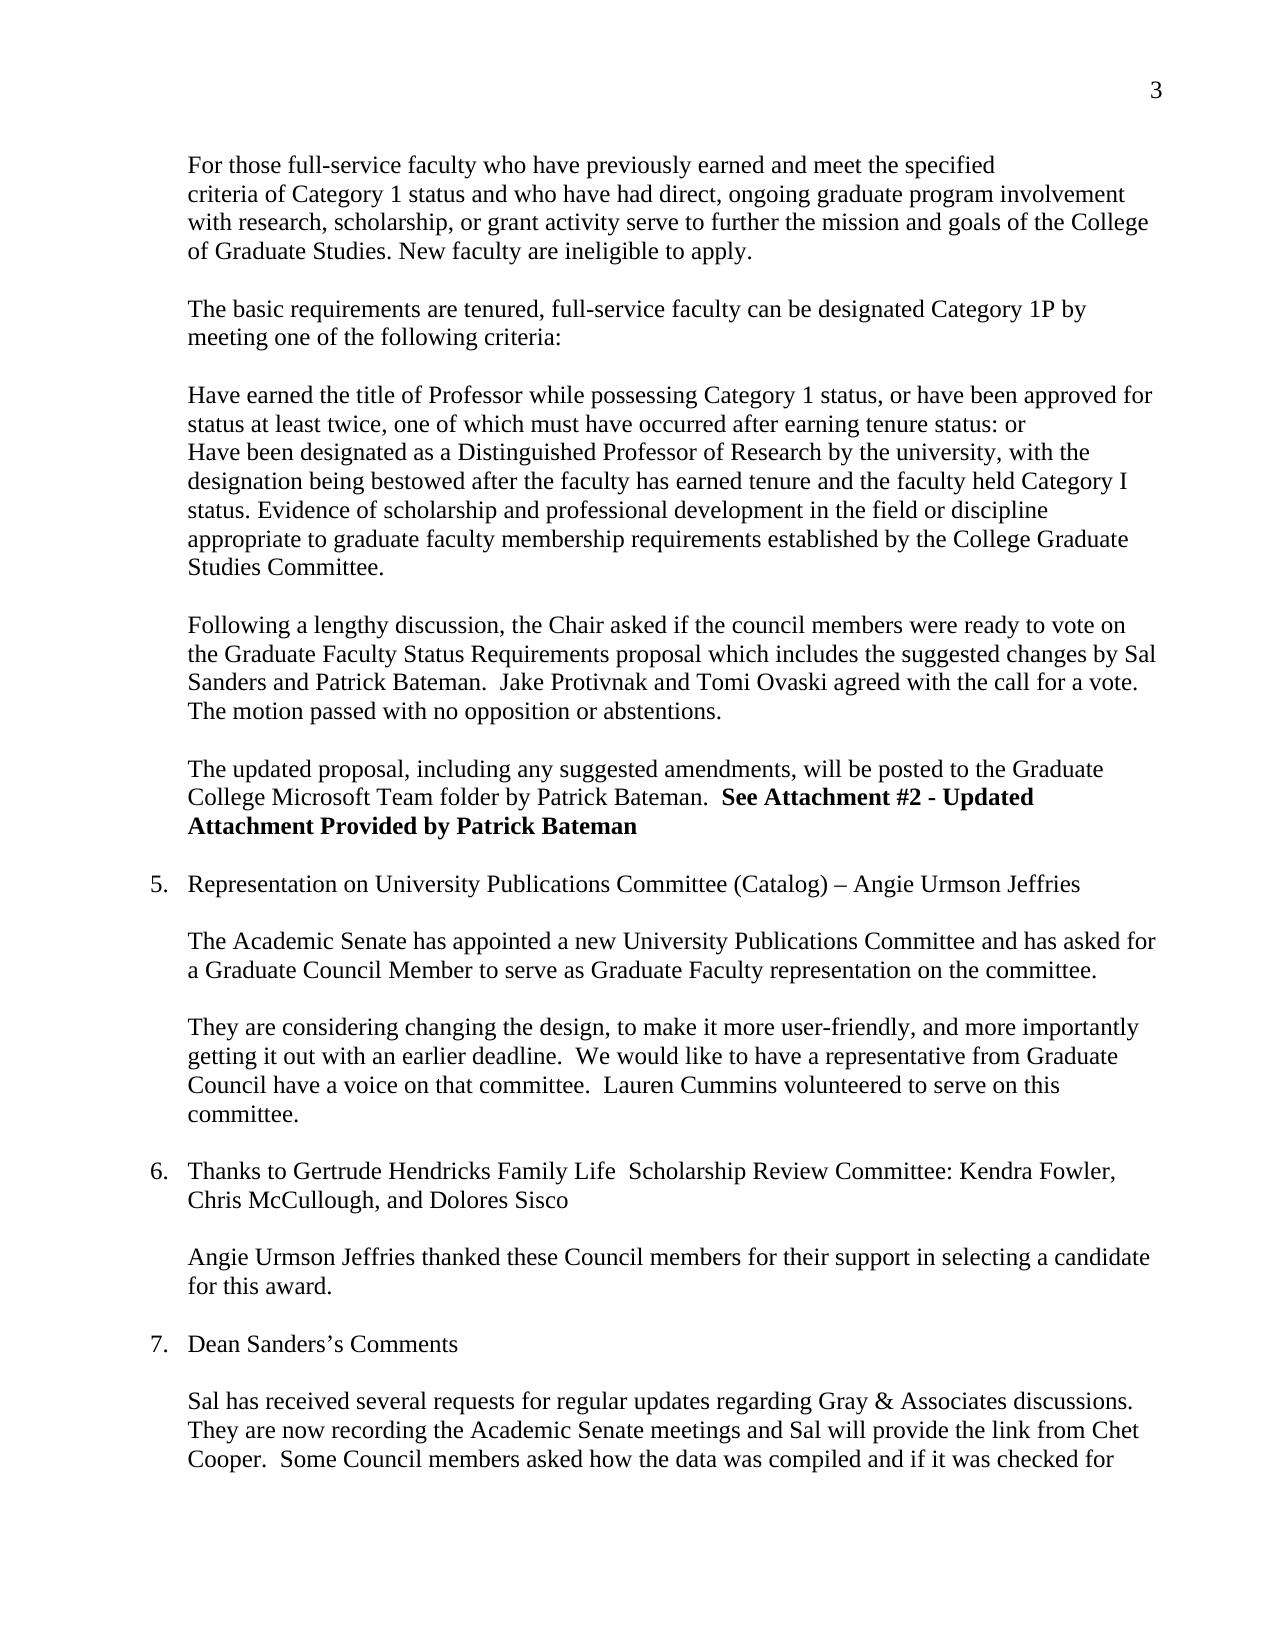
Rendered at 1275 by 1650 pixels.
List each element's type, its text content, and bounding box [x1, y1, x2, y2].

text Have earned the title of Professor while possessing Category 1 status, or have been approved for status at least twice, one of which must have occurred after earning tenure status: or [150, 380, 1162, 437]
list Representation on University Publications Committee (Catalog) – Angie Urmson Jeffries [150, 869, 1162, 897]
list Thanks to Gertrude Hendricks Family Life Scholarship Review Committee: Kendra Fowler, Chris McCullough, and Dolores Sisco [150, 1156, 1162, 1214]
list Have been designated as a Distinguished Professor of Research by the university, with the designation being bestowed after the faculty has earned tenure and the faculty held Category I status. Evidence of scholarship and professional development in the field or discipline appropriate to graduate faculty membership requirements established by the College Graduate Studies Committee. [187, 437, 1162, 581]
list The updated proposal, including any suggested amendments, will be posted to the Graduate College Microsoft Team folder by Patrick Bateman. See Attachment #2 - Updated Attachment Provided by Patrick Bateman [187, 754, 1162, 840]
text For those full-service faculty who have previously earned and meet the specified criteria of Category 1 status and who have had direct, ongoing graduate program involvement with research, scholarship, or grant activity serve to further the mission and goals of the College of Graduate Studies. New faculty are ineligible to apply. [187, 150, 1162, 265]
text The basic requirements are tenured, full-service faculty can be designated Category 1P by meeting one of the following criteria: [187, 294, 1162, 351]
list They are considering changing the design, to make it more user-friendly, and more importantly getting it out with an earlier deadline. We would like to have a representative from Graduate Council have a voice on that committee. Lauren Cummins volunteered to serve on this committee. [187, 1012, 1162, 1127]
list Following a lengthy discussion, the Chair asked if the council members were ready to vote on the Graduate Faculty Status Requirements proposal which includes the suggested changes by Sal Sanders and Patrick Bateman. Jake Protivnak and Tomi Ovaski agreed with the call for a vote. The motion passed with no opposition or abstentions. [187, 610, 1162, 725]
list Dean Sanders’s Comments [150, 1329, 1162, 1357]
list Angie Urmson Jeffries thanked these Council members for their support in selecting a candidate for this award. [187, 1242, 1162, 1300]
list The Academic Senate has appointed a new University Publications Committee and has asked for a Graduate Council Member to serve as Graduate Faculty representation on the committee. [187, 926, 1162, 984]
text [187, 1386, 1162, 1472]
